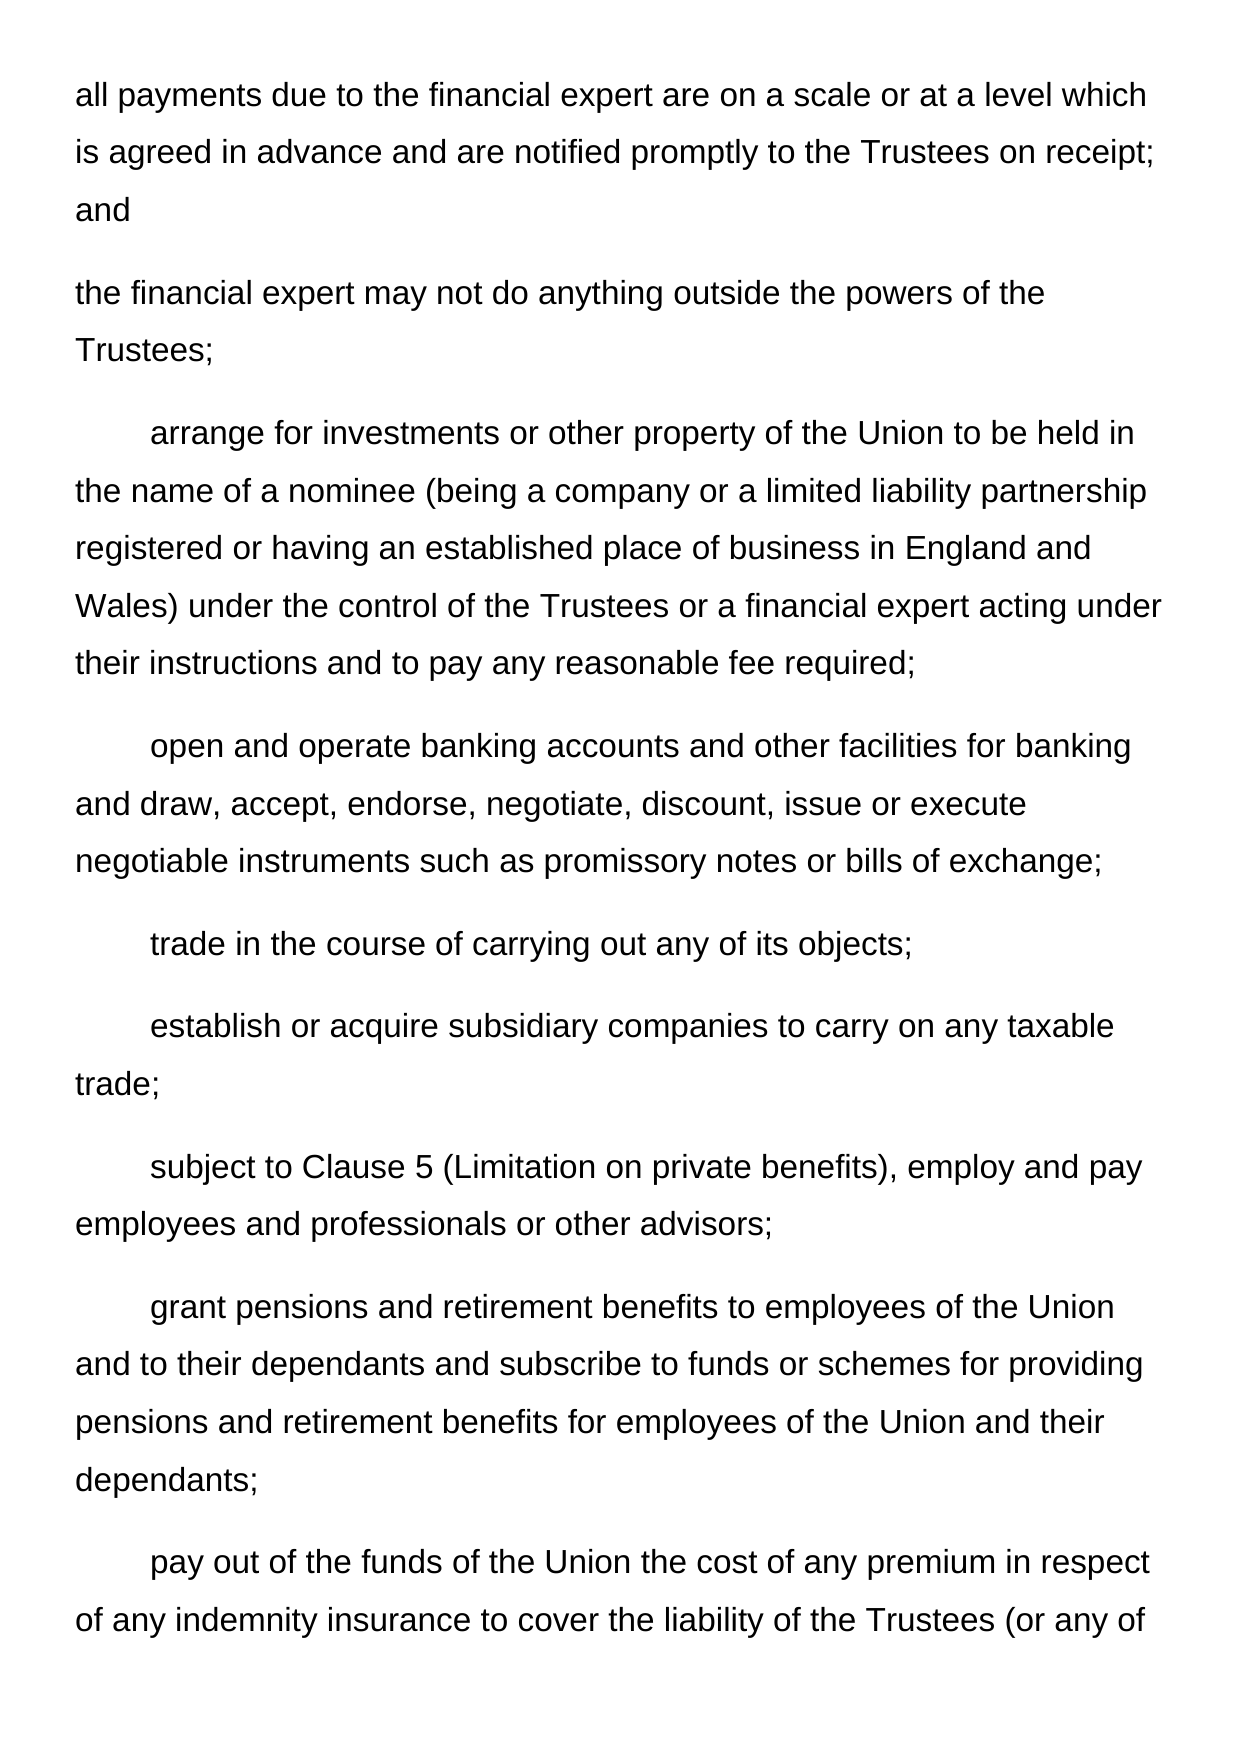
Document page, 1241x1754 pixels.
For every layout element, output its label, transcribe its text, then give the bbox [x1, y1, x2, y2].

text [75, 1542, 1165, 1638]
text establish or acquire subsidiary companies to carry on any taxable trade; [75, 1006, 1165, 1102]
text subject to Clause 5 (Limitation on private benefits), employ and pay employees and professionals or other advisors; [75, 1147, 1165, 1243]
text grant pensions and retirement benefits to employees of the Union and to their dependants and subscribe to funds or schemes for providing pensions and retirement benefits for employees of the Union and their dependants; [75, 1287, 1165, 1498]
text the financial expert may not do anything outside the powers of the Trustees; [75, 273, 1165, 369]
text all payments due to the financial expert are on a scale or at a level which is agreed in advance and are notified promptly to the Trustees on receipt; and [75, 75, 1165, 229]
text trade in the course of carrying out any of its objects; [75, 924, 1165, 962]
text open and operate banking accounts and other facilities for banking and draw, accept, endorse, negotiate, discount, issue or execute negotiable instruments such as promissory notes or bills of exchange; [75, 726, 1165, 880]
text arrange for investments or other property of the Union to be held in the name of a nominee (being a company or a limited liability partnership registered or having an established place of business in England and Wales) under the control of the Trustees or a financial expert acting under their instructions and to pay any reasonable fee required; [75, 413, 1165, 682]
